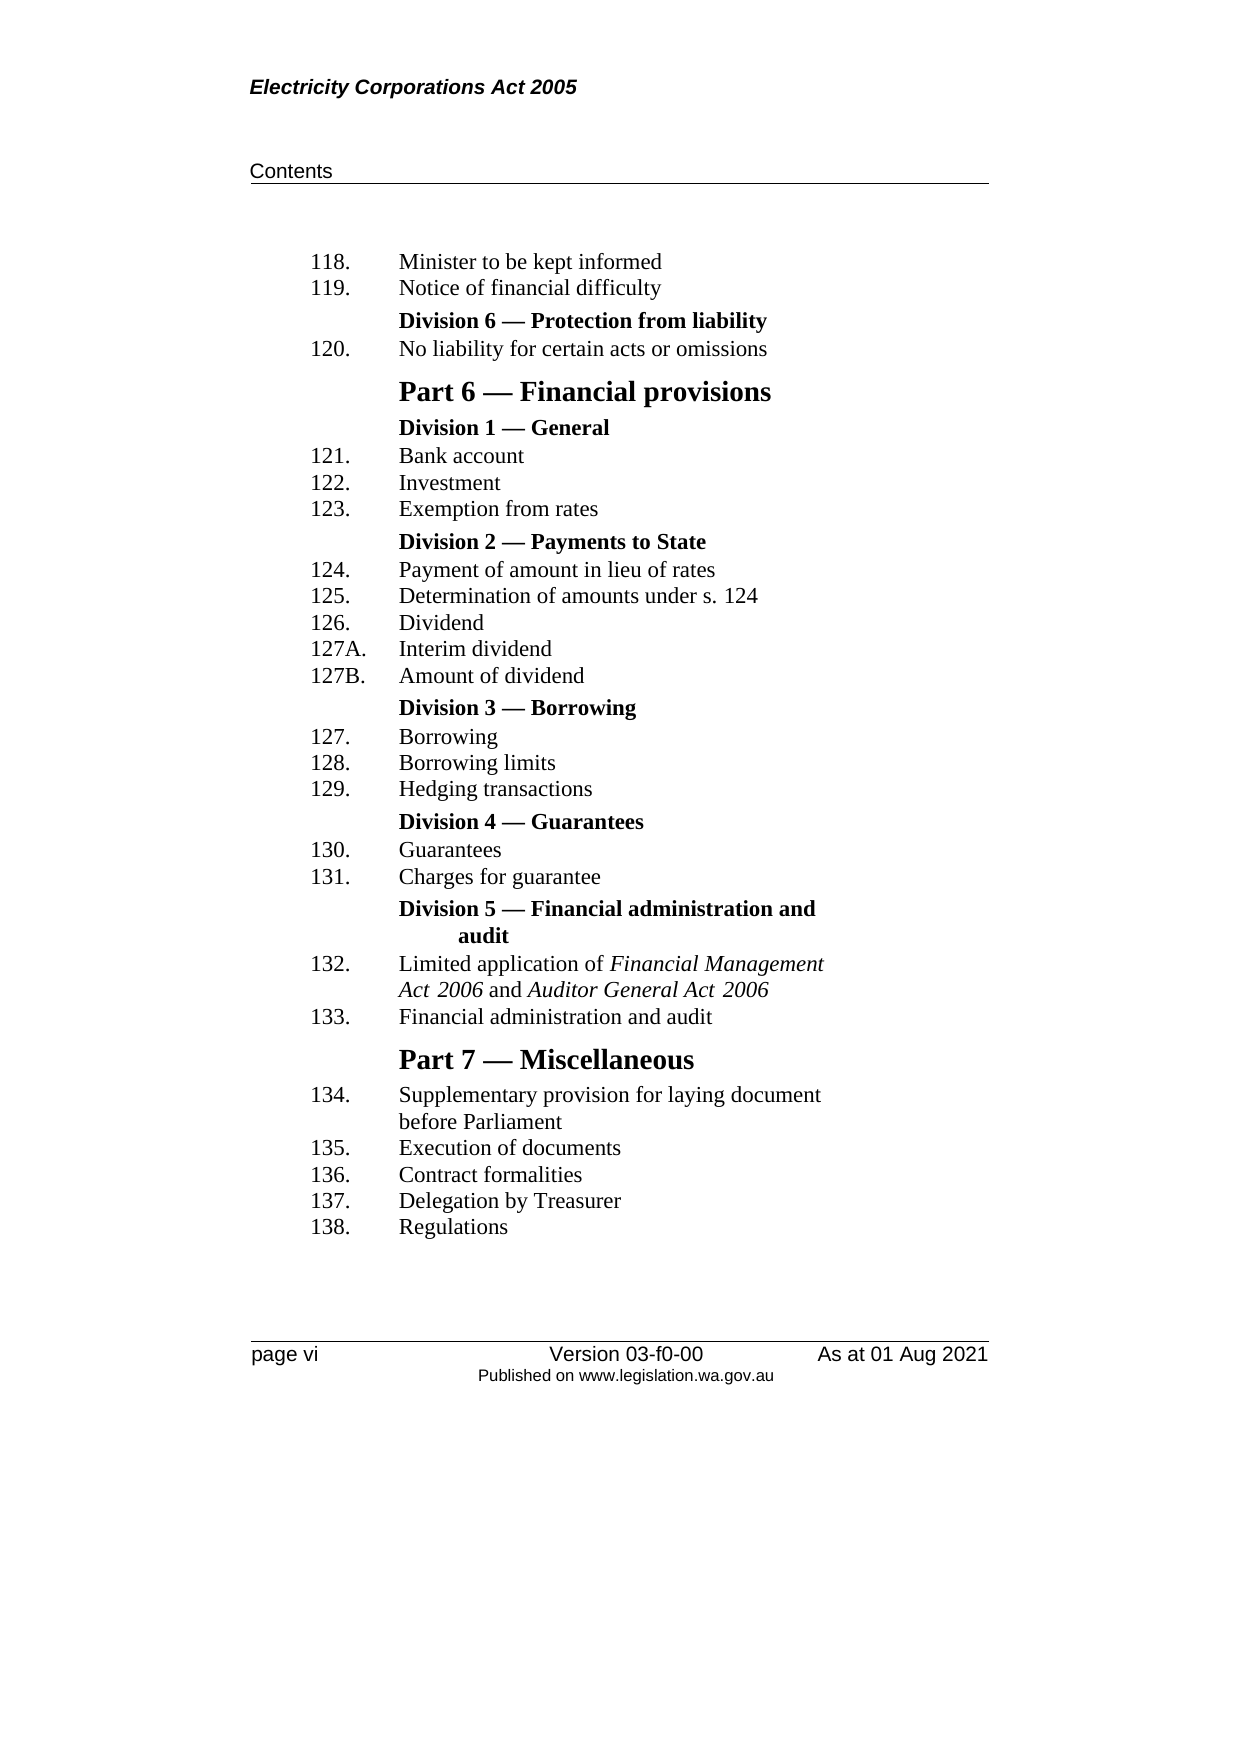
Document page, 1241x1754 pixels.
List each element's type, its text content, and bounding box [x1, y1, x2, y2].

text 123. Exemption from rates 78 [310, 495, 871, 522]
text 125. Determination of amounts under s. 124 79 [310, 583, 871, 609]
text 120. No liability for certain acts or omissions 76 [310, 335, 871, 362]
text 138. Regulations 89 [310, 1213, 871, 1240]
text Division 4 — Guarantees [399, 808, 871, 834]
text 119. Notice of financial difficulty 75 [310, 274, 871, 301]
text 133. Financial administration and audit 85 [310, 1003, 871, 1029]
text 135. Execution of documents 87 [310, 1134, 871, 1161]
text 124. Payment of amount in lieu of rates 78 [310, 556, 871, 583]
text 132. Limited application of Financial Management Act 2006 and Auditor General Act 2006 85 [310, 950, 871, 1003]
text 127. Borrowing 82 [310, 723, 871, 749]
text 118. Minister to be kept informed 75 [310, 248, 871, 274]
text 137. Delegation by Treasurer 89 [310, 1187, 871, 1213]
text Division 5 — Financial administration and audit [399, 895, 871, 948]
text 129. Hedging transactions 83 [310, 775, 871, 802]
text 121. Bank account 78 [310, 442, 871, 469]
text 130. Guarantees 84 [310, 836, 871, 863]
text Part 6 — Financial provisions [399, 374, 871, 408]
text 126. Dividend 79 [310, 609, 871, 635]
text Part 7 — Miscellaneous [399, 1042, 871, 1075]
text 136. Contract formalities 88 [310, 1161, 871, 1187]
text 128. Borrowing limits 82 [310, 749, 871, 775]
text Division 3 — Borrowing [399, 694, 871, 721]
text Division 6 — Protection from liability [399, 307, 871, 333]
text 127B. Amount of dividend 81 [310, 662, 871, 688]
text Division 2 — Payments to State [399, 528, 871, 554]
text 131. Charges for guarantee 85 [310, 863, 871, 889]
text 134. Supplementary provision for laying document before Parliament 87 [310, 1082, 871, 1134]
text 122. Investment 78 [310, 469, 871, 495]
text 127A. Interim dividend 80 [310, 635, 871, 662]
text Division 1 — General [399, 414, 871, 440]
